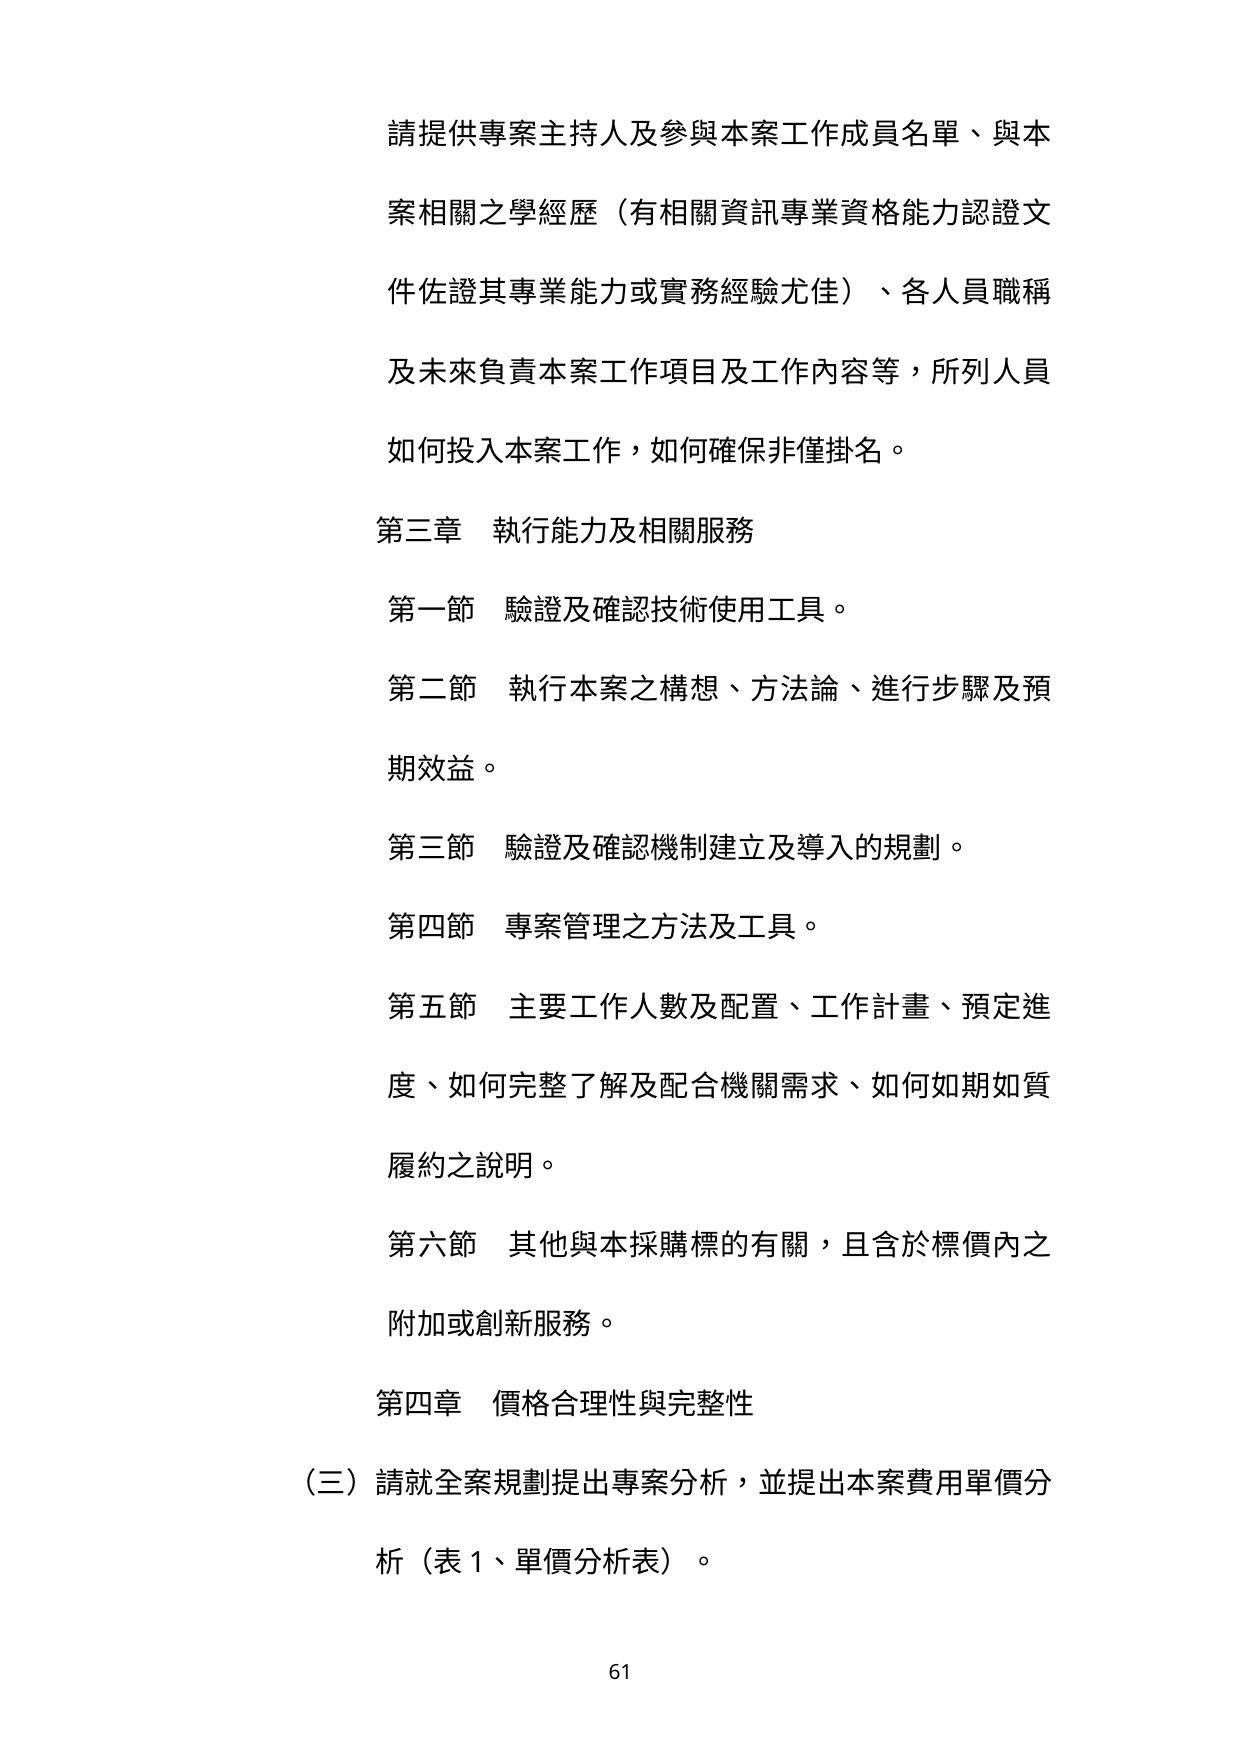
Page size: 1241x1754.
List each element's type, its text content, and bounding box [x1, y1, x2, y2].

list 第四節 專案管理之方法及工具。 [388, 885, 1053, 965]
list 第四章 價格合理性與完整性 [375, 1362, 1053, 1441]
list 第三章 執行能力及相關服務 [375, 488, 1053, 568]
list 第六節 其他與本採購標的有關，且含於標價內之附加或創新服務。 [388, 1203, 1053, 1362]
list 第二節 執行本案之構想、方法論、進行步驟及預期效益。 [388, 647, 1053, 806]
list 第一節 驗證及確認技術使用工具。 [388, 568, 1053, 647]
list 第五節 主要工作人數及配置、工作計畫、預定進度、如何完整了解及配合機關需求、如何如期如質履約之說明。 [388, 965, 1053, 1203]
list 第三節 驗證及確認機制建立及導入的規劃。 [388, 806, 1053, 885]
list 請就全案規劃提出專案分析，並提出本案費用單價分析（表1、單價分析表）。 [287, 1441, 1053, 1600]
list 請提供專案主持人及參與本案工作成員名單、與本案相關之學經歷（有相關資訊專業資格能力認證文件佐證其專業能力或實務經驗尤佳）、各人員職稱及未來負責本案工作項目及工作內容等，所列人員如何投入本案工作，如何確保非僅掛名。 [388, 92, 1053, 488]
